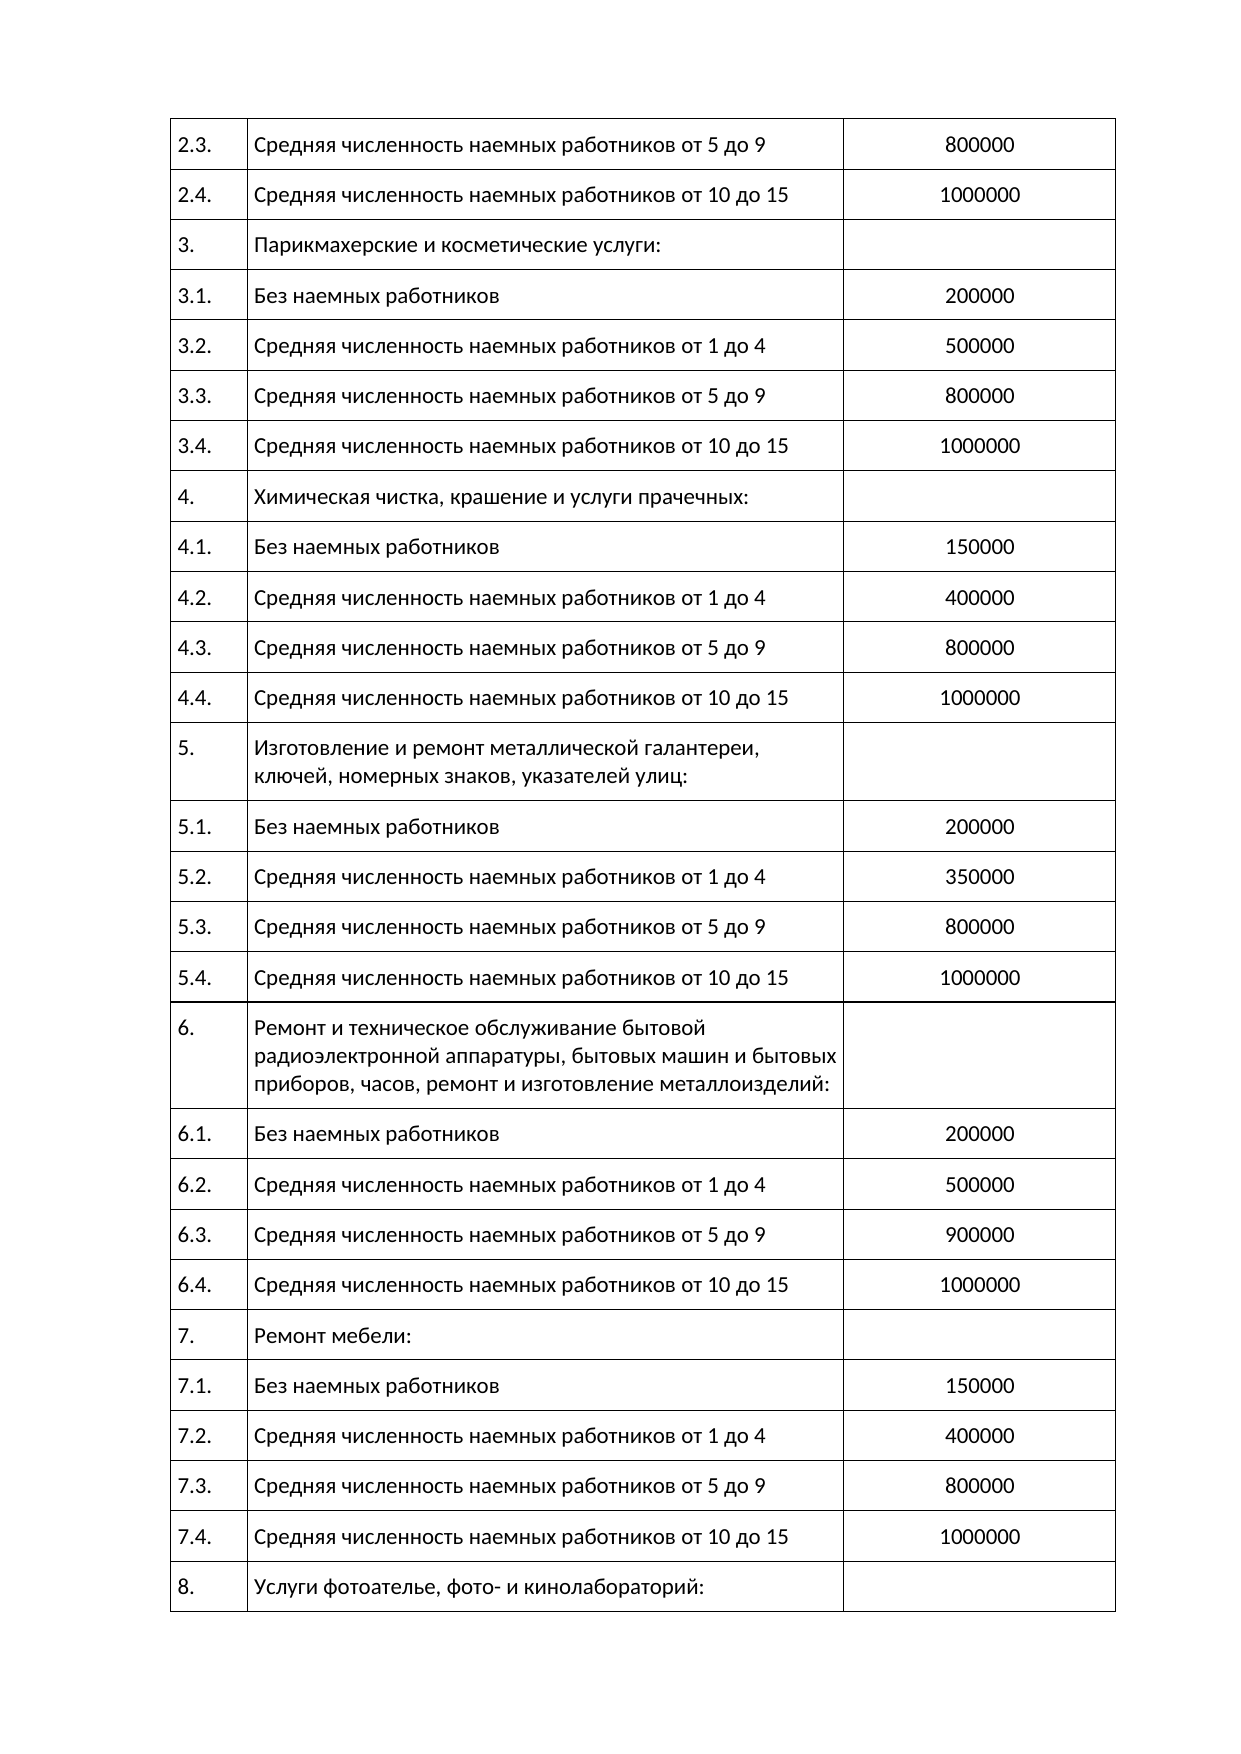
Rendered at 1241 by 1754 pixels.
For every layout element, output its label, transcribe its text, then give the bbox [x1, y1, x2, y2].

table_cell 500000 [844, 320, 1115, 370]
table_cell 3.4. [171, 421, 247, 470]
table_cell 4. [171, 471, 247, 521]
table_cell 800000 [844, 1461, 1115, 1510]
table_cell 900000 [844, 1210, 1115, 1259]
table_cell 4.1. [171, 522, 247, 571]
table_cell Средняя численность наемных работников от 1 до 4 [248, 320, 843, 370]
table_cell 8. [171, 1562, 247, 1611]
table_cell 800000 [844, 119, 1115, 168]
table_cell Средняя численность наемных работников от 5 до 9 [248, 371, 843, 420]
table_cell Без наемных работников [248, 522, 843, 571]
table_cell 200000 [844, 801, 1115, 851]
table_cell 1000000 [844, 170, 1115, 219]
table_cell Парикмахерские и косметические услуги: [248, 220, 843, 269]
table_cell 3.1. [171, 270, 247, 319]
table_cell Средняя численность наемных работников от 1 до 4 [248, 572, 843, 621]
table_cell 1000000 [844, 421, 1115, 470]
table_cell [844, 471, 1115, 521]
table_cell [248, 1511, 843, 1561]
table_cell Средняя численность наемных работников от 10 до 15 [248, 421, 843, 470]
table_cell 1000000 [844, 1260, 1115, 1309]
table_cell Без наемных работников [248, 1360, 843, 1410]
table_cell 6.1. [171, 1109, 247, 1158]
table_cell 500000 [844, 1159, 1115, 1208]
table_cell 150000 [844, 522, 1115, 571]
table_cell 7. [171, 1310, 247, 1359]
table_cell Изготовление и ремонт металлической галантереи, ключей, номерных знаков, указателей улиц: [248, 723, 843, 800]
table_cell 5.3. [171, 902, 247, 951]
table_cell 800000 [844, 622, 1115, 672]
table_cell Средняя численность наемных работников от 10 до 15 [248, 673, 843, 722]
table_cell 6.2. [171, 1159, 247, 1208]
table_cell 2.4. [171, 170, 247, 219]
table_cell 7.4. [171, 1511, 247, 1561]
table_cell 4.2. [171, 572, 247, 621]
table_cell [844, 1310, 1115, 1359]
table_cell Средняя численность наемных работников от 5 до 9 [248, 119, 843, 168]
table_cell 400000 [844, 572, 1115, 621]
table_cell Средняя численность наемных работников от 1 до 4 [248, 1411, 843, 1460]
table_cell 200000 [844, 270, 1115, 319]
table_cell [248, 170, 843, 219]
table_cell Средняя численность наемных работников от 10 до 15 [248, 952, 843, 1001]
table_cell Химическая чистка, крашение и услуги прачечных: [248, 471, 843, 521]
table_cell Ремонт и техническое обслуживание бытовой радиоэлектронной аппаратуры, бытовых машин и бытовых приборов, часов, ремонт и изготовление металлоизделий: [248, 1003, 843, 1108]
table_cell Ремонт мебели: [248, 1310, 843, 1359]
table_cell 7.2. [171, 1411, 247, 1460]
table_cell 800000 [844, 902, 1115, 951]
table_cell [844, 1003, 1115, 1108]
table_cell 7.1. [171, 1360, 247, 1410]
table_cell [844, 723, 1115, 800]
table_cell Без наемных работников [248, 270, 843, 319]
table_cell 6.3. [171, 1210, 247, 1259]
table_cell 5.2. [171, 852, 247, 901]
table_cell 3. [171, 220, 247, 269]
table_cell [248, 1461, 843, 1510]
table_cell 5.4. [171, 952, 247, 1001]
table_cell Средняя численность наемных работников от 10 до 15 [248, 1260, 843, 1309]
table_cell 6. [171, 1003, 247, 1108]
table_cell Без наемных работников [248, 1109, 843, 1158]
table_cell 1000000 [844, 673, 1115, 722]
table_cell 350000 [844, 852, 1115, 901]
table_cell 5.1. [171, 801, 247, 851]
table_cell Средняя численность наемных работников от 5 до 9 [248, 622, 843, 672]
table_cell Средняя численность наемных работников от 1 до 4 [248, 1159, 843, 1208]
table_cell 4.4. [171, 673, 247, 722]
table_cell Средняя численность наемных работников от 1 до 4 [248, 852, 843, 901]
table_cell 4.3. [171, 622, 247, 672]
table_cell 200000 [844, 1109, 1115, 1158]
table_cell [844, 220, 1115, 269]
table_cell 400000 [844, 1411, 1115, 1460]
table_cell Услуги фотоателье, фото- и кинолабораторий: [248, 1562, 843, 1611]
table_cell 1000000 [844, 1511, 1115, 1561]
table_cell 6.4. [171, 1260, 247, 1309]
table_cell 7.3. [171, 1461, 247, 1510]
table_cell 800000 [844, 371, 1115, 420]
table_cell 3.2. [171, 320, 247, 370]
table_cell Средняя численность наемных работников от 5 до 9 [248, 902, 843, 951]
table_cell [844, 1562, 1115, 1611]
table_cell 2.3. [171, 119, 247, 168]
table_cell Без наемных работников [248, 801, 843, 851]
table_cell 3.3. [171, 371, 247, 420]
table_cell 5. [171, 723, 247, 800]
table_cell 150000 [844, 1360, 1115, 1410]
table_cell Средняя численность наемных работников от 5 до 9 [248, 1210, 843, 1259]
table_cell 1000000 [844, 952, 1115, 1001]
